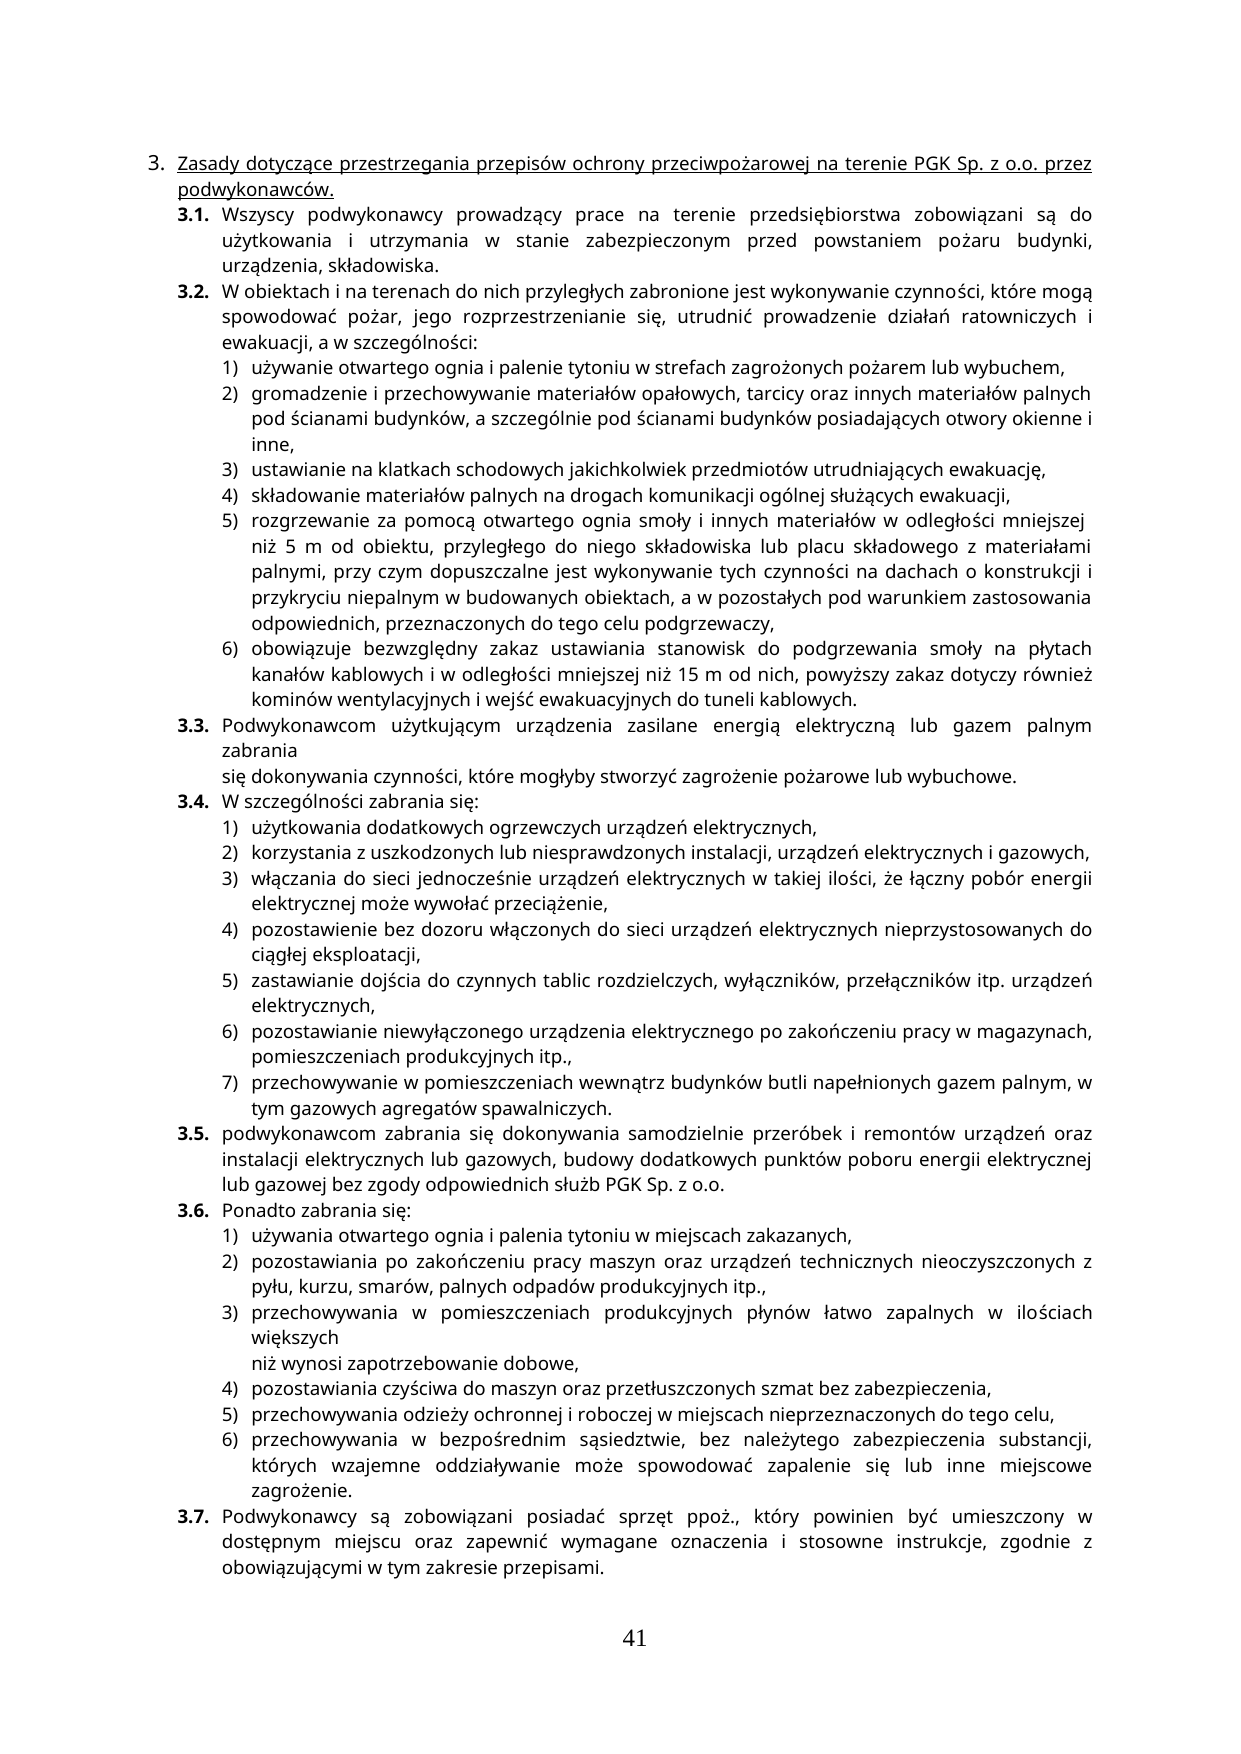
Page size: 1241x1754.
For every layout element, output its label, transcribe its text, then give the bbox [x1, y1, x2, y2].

list Zasady dotyczące przestrzegania przepisów ochrony przeciwpożarowej na terenie PGK Sp. z o.o. przez podwykonawców. [148, 148, 1093, 202]
list obowiązuje bezwzględny zakaz ustawiania stanowisk do podgrzewania smoły na płytach kanałów kablowych i w odległości mniejszej niż 15 m od nich, powyższy zakaz dotyczy również kominów wentylacyjnych i wejść ewakuacyjnych do tuneli kablowych. [222, 635, 1093, 712]
list składowanie materiałów palnych na drogach komunikacji ogólnej służących ewakuacji, [222, 482, 1093, 508]
list używanie otwartego ognia i palenie tytoniu w strefach zagrożonych pożarem lub wybuchem, [222, 355, 1093, 380]
list używania otwartego ognia i palenia tytoniu w miejscach zakazanych, [222, 1222, 1093, 1248]
list użytkowania dodatkowych ogrzewczych urządzeń elektrycznych, [222, 814, 1093, 839]
list przechowywania odzieży ochronnej i roboczej w miejscach nieprzeznaczonych do tego celu, [222, 1401, 1093, 1427]
list gromadzenie i przechowywanie materiałów opałowych, tarcicy oraz innych materiałów palnych pod ścianami budynków, a szczególnie pod ścianami budynków posiadających otwory okienne i inne, [222, 380, 1093, 457]
list pozostawianie niewyłączonego urządzenia elektrycznego po zakończeniu pracy w magazynach, pomieszczeniach produkcyjnych itp., [222, 1018, 1093, 1069]
list przechowywania w bezpośrednim sąsiedztwie, bez należytego zabezpieczenia substancji, których wzajemne oddziaływanie może spowodować zapalenie się lub inne miejscowe zagrożenie. [222, 1427, 1093, 1503]
list pozostawiania czyściwa do maszyn oraz przetłuszczonych szmat bez zabezpieczenia, [222, 1376, 1093, 1401]
list pozostawiania po zakończeniu pracy maszyn oraz urządzeń technicznych nieoczyszczonych z pyłu, kurzu, smarów, palnych odpadów produkcyjnych itp., [222, 1248, 1093, 1299]
list ustawianie na klatkach schodowych jakichkolwiek przedmiotów utrudniających ewakuację, [222, 457, 1093, 482]
list zastawianie dojścia do czynnych tablic rozdzielczych, wyłączników, przełączników itp. urządzeń elektrycznych, [222, 967, 1093, 1018]
list przechowywanie w pomieszczeniach wewnątrz budynków butli napełnionych gazem palnym, w tym gazowych agregatów spawalniczych. [222, 1069, 1093, 1120]
list Ponadto zabrania się: [177, 1197, 1093, 1222]
list W obiektach i na terenach do nich przyległych zabronione jest wykonywanie czynności, które mogą spowodować pożar, jego rozprzestrzenianie się, utrudnić prowadzenie działań ratowniczych i ewakuacji, a w szczególności: [177, 278, 1093, 355]
list Wszyscy podwykonawcy prowadzący prace na terenie przedsiębiorstwa zobowiązani są do użytkowania i utrzymania w stanie zabezpieczonym przed powstaniem pożaru budynki, urządzenia, składowiska. [177, 202, 1093, 278]
list podwykonawcom zabrania się dokonywania samodzielnie przeróbek i remontów urządzeń oraz instalacji elektrycznych lub gazowych, budowy dodatkowych punktów poboru energii elektrycznej lub gazowej bez zgody odpowiednich służb PGK Sp. z o.o. [177, 1120, 1093, 1197]
list W szczególności zabrania się: [177, 788, 1093, 814]
list Podwykonawcom użytkującym urządzenia zasilane energią elektryczną lub gazem palnym zabrania się dokonywania czynności, które mogłyby stworzyć zagrożenie pożarowe lub wybuchowe. [177, 712, 1093, 788]
list włączania do sieci jednocześnie urządzeń elektrycznych w takiej ilości, że łączny pobór energii elektrycznej może wywołać przeciążenie, [222, 865, 1093, 916]
list rozgrzewanie za pomocą otwartego ognia smoły i innych materiałów w odległości mniejszej niż 5 m od obiektu, przyległego do niego składowiska lub placu składowego z materiałami palnymi, przy czym dopuszczalne jest wykonywanie tych czynności na dachach o konstrukcji i przykryciu niepalnym w budowanych obiektach, a w pozostałych pod warunkiem zastosowania odpowiednich, przeznaczonych do tego celu podgrzewaczy, [222, 508, 1093, 635]
list Podwykonawcy są zobowiązani posiadać sprzęt ppoż., który powinien być umieszczony w dostępnym miejscu oraz zapewnić wymagane oznaczenia i stosowne instrukcje, zgodnie z obowiązującymi w tym zakresie przepisami. [177, 1503, 1093, 1580]
list przechowywania w pomieszczeniach produkcyjnych płynów łatwo zapalnych w ilościach większych niż wynosi zapotrzebowanie dobowe, [222, 1299, 1093, 1376]
list korzystania z uszkodzonych lub niesprawdzonych instalacji, urządzeń elektrycznych i gazowych, [222, 839, 1093, 865]
list pozostawienie bez dozoru włączonych do sieci urządzeń elektrycznych nieprzystosowanych do ciągłej eksploatacji, [222, 916, 1093, 967]
